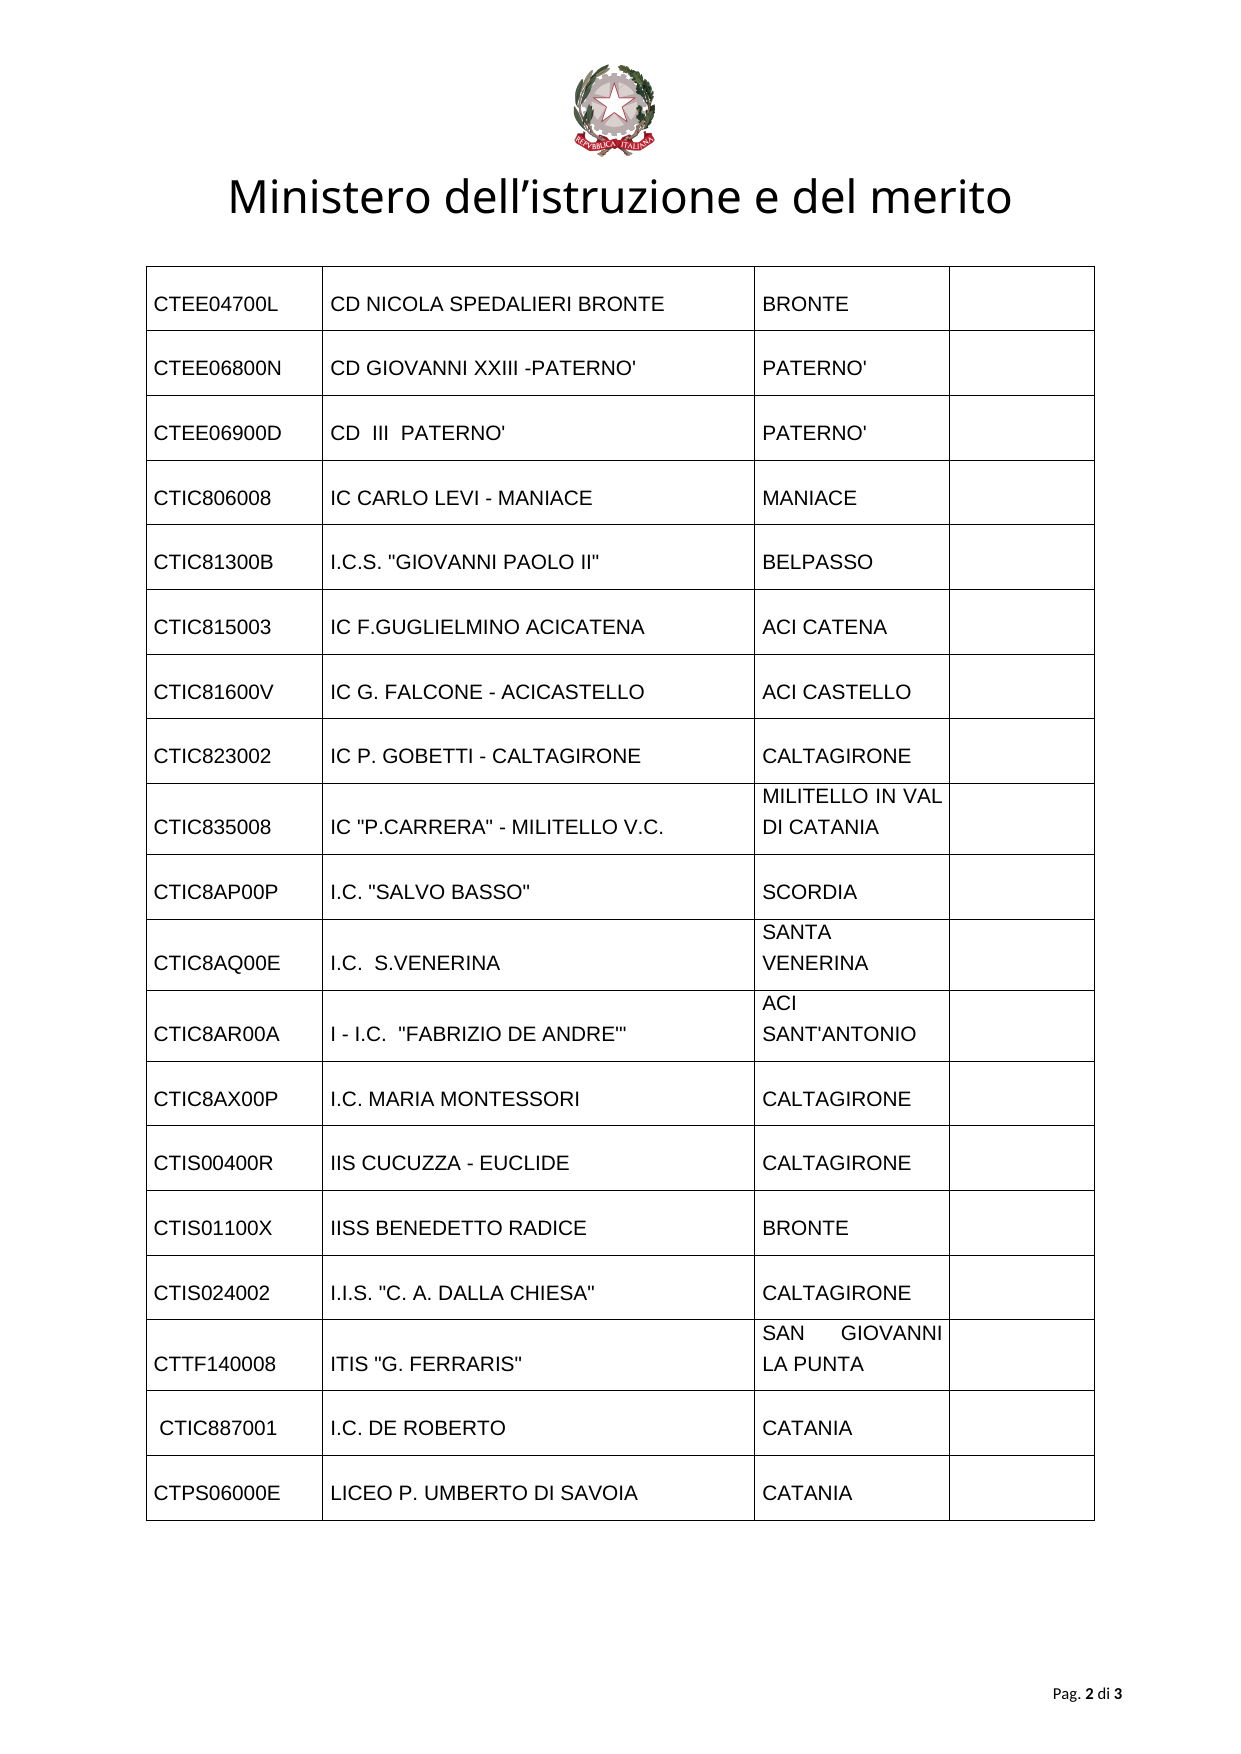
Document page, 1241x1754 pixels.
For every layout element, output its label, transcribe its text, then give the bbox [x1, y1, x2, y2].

table_cell I.C. DE ROBERTO [323, 1391, 754, 1455]
picture [573, 64, 656, 157]
table_cell IC "P.CARRERA" - MILITELLO V.C. [323, 784, 754, 854]
table_cell [950, 1062, 1094, 1125]
table_cell [950, 461, 1094, 524]
table_cell CTTF140008 [147, 1320, 322, 1390]
table_cell [950, 590, 1094, 654]
table_cell CD III PATERNO' [323, 396, 754, 459]
table_cell CALTAGIRONE [755, 1062, 949, 1125]
table_cell CTIC806008 [147, 461, 322, 524]
table_cell [950, 1320, 1094, 1390]
table_cell IC P. GOBETTI - CALTAGIRONE [323, 719, 754, 783]
table_cell IISS BENEDETTO RADICE [323, 1191, 754, 1254]
table_cell [950, 267, 1094, 330]
table_cell I.C. MARIA MONTESSORI [323, 1062, 754, 1125]
table_cell IC CARLO LEVI - MANIACE [323, 461, 754, 524]
table_cell PATERNO' [755, 396, 949, 459]
table_cell CTIC823002 [147, 719, 322, 783]
table_cell CTIS024002 [147, 1256, 322, 1319]
table_cell [950, 396, 1094, 459]
table_cell CTIC815003 [147, 590, 322, 654]
table_cell BRONTE [755, 267, 949, 330]
table_cell CTIC8AR00A [147, 991, 322, 1061]
table_cell I.C. S.VENERINA [323, 920, 754, 989]
table_cell CTEE06900D [147, 396, 322, 459]
table_cell [950, 1126, 1094, 1190]
table_cell CD NICOLA SPEDALIERI BRONTE [323, 267, 754, 330]
table_cell [950, 920, 1094, 989]
table_cell CTEE06800N [147, 331, 322, 395]
table_cell CATANIA [755, 1456, 949, 1519]
table_cell [950, 719, 1094, 783]
table_cell CTIC887001 [147, 1391, 322, 1455]
table_cell [950, 1391, 1094, 1455]
table_cell I - I.C. "FABRIZIO DE ANDRE'" [323, 991, 754, 1061]
table_cell [950, 1456, 1094, 1519]
table_cell CD GIOVANNI XXIII -PATERNO' [323, 331, 754, 395]
table_cell CTIC8AP00P [147, 855, 322, 919]
table_cell CTIC81300B [147, 525, 322, 589]
table_cell CALTAGIRONE [755, 719, 949, 783]
table_cell CTIC835008 [147, 784, 322, 854]
table_cell CTEE04700L [147, 267, 322, 330]
table_cell LICEO P. UMBERTO DI SAVOIA [323, 1456, 754, 1519]
table_cell [950, 331, 1094, 395]
table_cell ITIS "G. FERRARIS" [323, 1320, 754, 1390]
table_cell [950, 855, 1094, 919]
table_cell SAN GIOVANNI LA PUNTA [755, 1320, 949, 1390]
table_cell I.I.S. "C. A. DALLA CHIESA" [323, 1256, 754, 1319]
table_cell PATERNO' [755, 331, 949, 395]
table_cell ACI SANT'ANTONIO [755, 991, 949, 1061]
table_cell BRONTE [755, 1191, 949, 1254]
table_cell I.C.S. "GIOVANNI PAOLO II" [323, 525, 754, 589]
table_cell CTIS01100X [147, 1191, 322, 1254]
table_cell CTIC8AX00P [147, 1062, 322, 1125]
table_cell CTIS00400R [147, 1126, 322, 1190]
table_cell ACI CATENA [755, 590, 949, 654]
table_cell IC G. FALCONE - ACICASTELLO [323, 655, 754, 718]
table_cell [950, 1191, 1094, 1254]
table_cell [950, 655, 1094, 718]
table_cell MILITELLO IN VAL DI CATANIA [755, 784, 949, 854]
table_cell BELPASSO [755, 525, 949, 589]
table_cell CTIC81600V [147, 655, 322, 718]
table_cell CTIC8AQ00E [147, 920, 322, 989]
table_cell ACI CASTELLO [755, 655, 949, 718]
table_cell IIS CUCUZZA - EUCLIDE [323, 1126, 754, 1190]
table_cell I.C. "SALVO BASSO" [323, 855, 754, 919]
table_cell SCORDIA [755, 855, 949, 919]
table_cell CALTAGIRONE [755, 1256, 949, 1319]
table_cell SANTA VENERINA [755, 920, 949, 989]
table_cell [950, 1256, 1094, 1319]
table_cell [950, 991, 1094, 1061]
table_cell MANIACE [755, 461, 949, 524]
table_cell [950, 784, 1094, 854]
table_cell [950, 525, 1094, 589]
table_cell CTPS06000E [147, 1456, 322, 1519]
table_cell CALTAGIRONE [755, 1126, 949, 1190]
table_cell IC F.GUGLIELMINO ACICATENA [323, 590, 754, 654]
table_cell CATANIA [755, 1391, 949, 1455]
